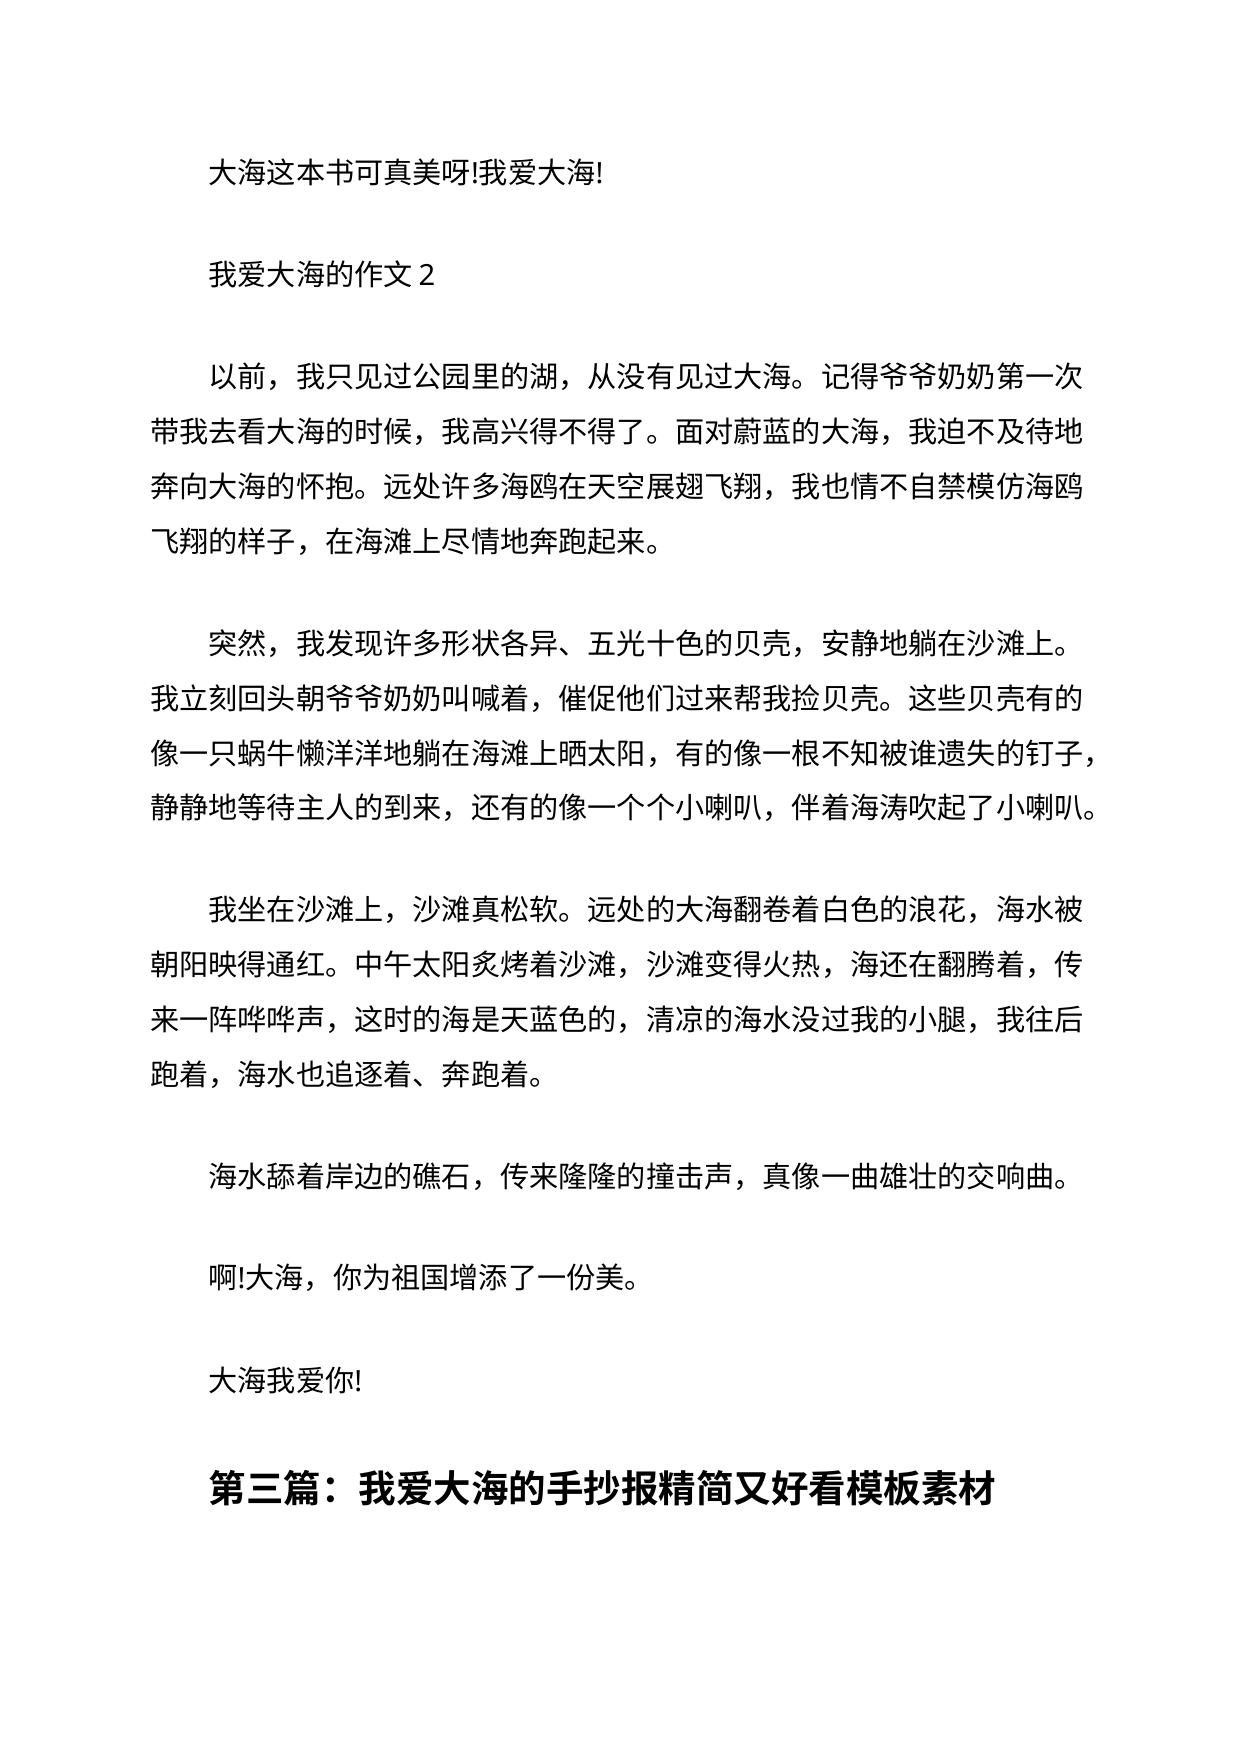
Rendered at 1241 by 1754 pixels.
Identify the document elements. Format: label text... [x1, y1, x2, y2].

text 啊!大海，你为祖国增添了一份美。 [150, 1255, 1090, 1297]
text 突然，我发现许多形状各异、五光十色的贝壳，安静地躺在沙滩上。我立刻回头朝爷爷奶奶叫喊着，催促他们过来帮我捡贝壳。这些贝壳有的像一只蜗牛懒洋洋地躺在海滩上晒太阳，有的像一根不知被谁遗失的钉子，静静地等待主人的到来，还有的像一个个小喇叭，伴着海涛吹起了小喇叭。 [150, 620, 1090, 827]
text 大海我爱你! [150, 1357, 1090, 1399]
text 我坐在沙滩上，沙滩真松软。远处的大海翻卷着白色的浪花，海水被朝阳映得通红。中午太阳炙烤着沙滩，沙滩变得火热，海还在翻腾着，传来一阵哗哗声，这时的海是天蓝色的，清凉的海水没过我的小腿，我往后跑着，海水也追逐着、奔跑着。 [150, 887, 1090, 1094]
text 海水舔着岸边的礁石，传来隆隆的撞击声，真像一曲雄壮的交响曲。 [150, 1153, 1090, 1196]
text 以前，我只见过公园里的湖，从没有见过大海。记得爷爷奶奶第一次带我去看大海的时候，我高兴得不得了。面对蔚蓝的大海，我迫不及待地奔向大海的怀抱。远处许多海鸥在天空展翅飞翔，我也情不自禁模仿海鸥飞翔的样子，在海滩上尽情地奔跑起来。 [150, 354, 1090, 561]
text 第三篇：我爱大海的手抄报精简又好看模板素材 [150, 1459, 1090, 1513]
text 我爱大海的作文2 [150, 252, 1090, 294]
text 大海这本书可真美呀!我爱大海! [150, 150, 1090, 192]
